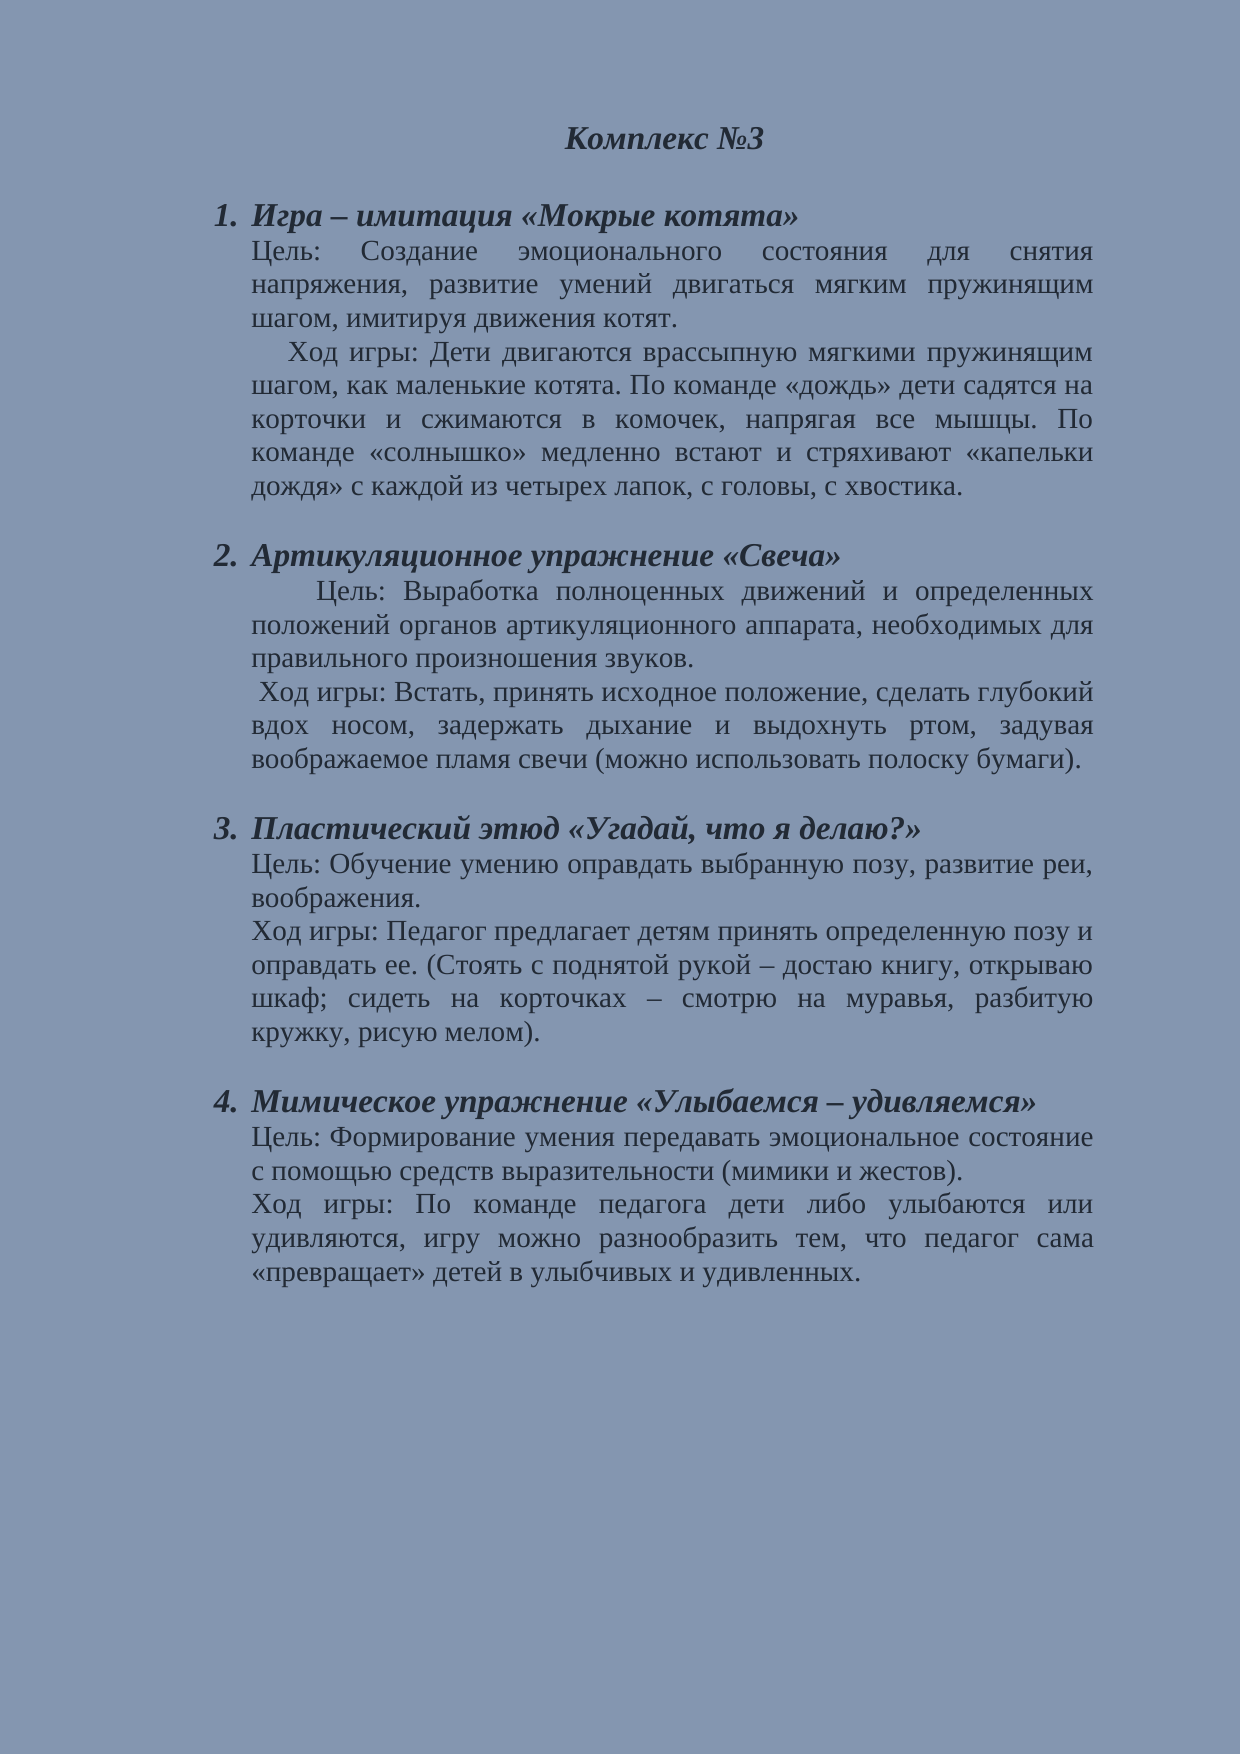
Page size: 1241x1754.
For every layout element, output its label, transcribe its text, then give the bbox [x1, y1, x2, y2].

text Ход игры: Педагог предлагает детям принять определенную позу и оправдать ее. (Стоять с поднятой рукой – достаю книгу, открываю шкаф; сидеть на корточках – смотрю на муравья, разбитую кружку, рисую мелом). [251, 913, 1094, 1048]
text Цель: Обучение умению оправдать выбранную позу, развитие реи, воображения. [251, 846, 1094, 913]
list Артикуляционное упражнение «Свеча» [213, 535, 1094, 573]
list Пластический этюд «Угадай, что я делаю?» [213, 808, 1094, 846]
text Цель: Создание эмоционального состояния для снятия напряжения, развитие умений двигаться мягким пружинящим шагом, имитируя движения котят. [251, 233, 1094, 334]
text Ход игры: Встать, принять исходное положение, сделать глубокий вдох носом, задержать дыхание и выдохнуть ртом, задувая воображаемое пламя свечи (можно использовать полоску бумаги). [251, 674, 1094, 774]
text Комплекс №3 [177, 118, 1152, 156]
list Игра – имитация «Мокрые котята» [213, 195, 1094, 233]
text Цель: Выработка полноценных движений и определенных положений органов артикуляционного аппарата, необходимых для правильного произношения звуков. [213, 573, 1094, 674]
text Ход игры: Дети двигаются врассыпную мягкими пружинящим шагом, как маленькие котята. По команде «дождь» дети садятся на корточки и сжимаются в комочек, напрягая все мышцы. По команде «солнышко» медленно встают и стряхивают «капельки дождя» с каждой из четырех лапок, с головы, с хвостика. [177, 334, 1094, 501]
text Цель: Формирование умения передавать эмоциональное состояние с помощью средств выразительности (мимики и жестов). [251, 1119, 1094, 1187]
list Мимическое упражнение «Улыбаемся – удивляемся» [213, 1081, 1094, 1119]
